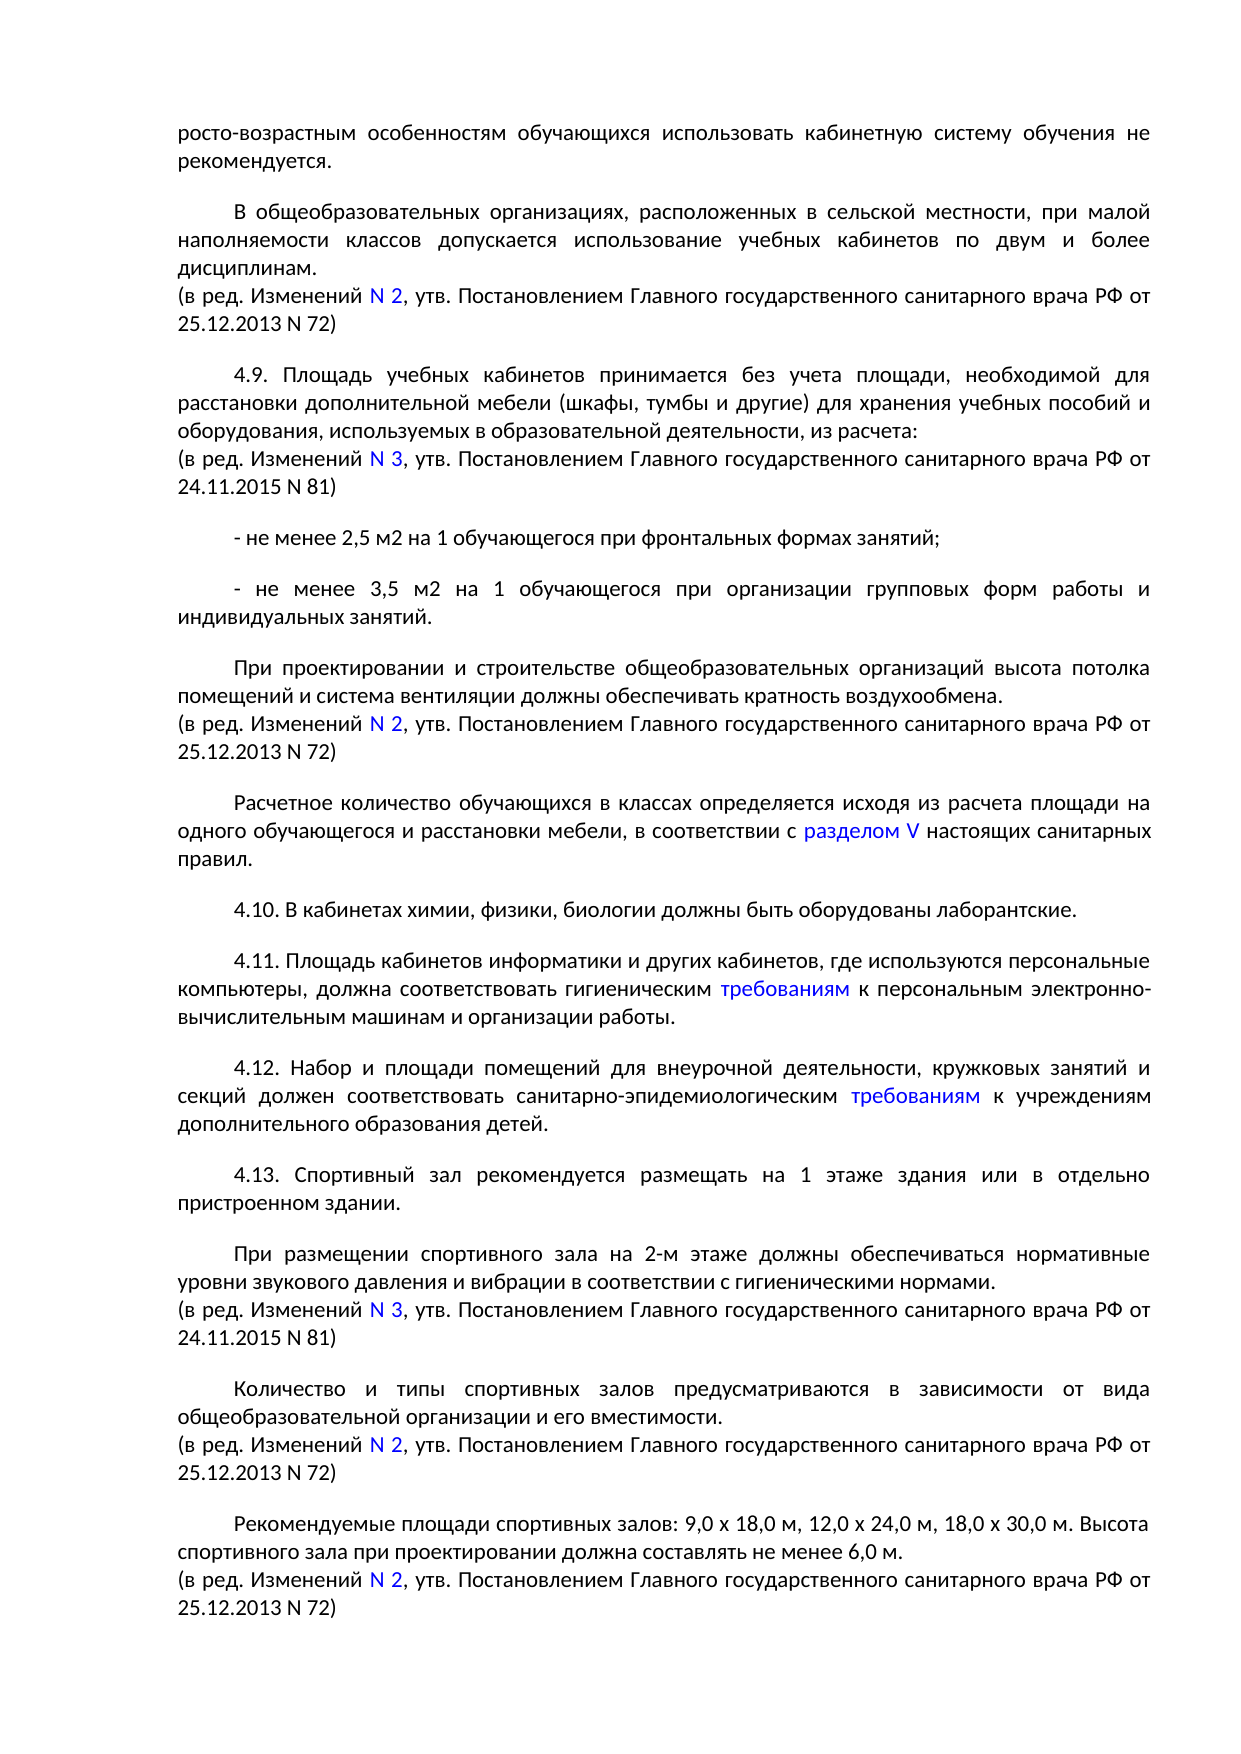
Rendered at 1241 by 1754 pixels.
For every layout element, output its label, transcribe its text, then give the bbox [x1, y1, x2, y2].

text - не менее 2,5 м2 на 1 обучающегося при фронтальных формах занятий; [177, 523, 1152, 551]
text (в ред. Изменений N 2, утв. Постановлением Главного государственного санитарного врача РФ от 25.12.2013 N 72) [177, 281, 1152, 337]
text (в ред. Изменений N 2, утв. Постановлением Главного государственного санитарного врача РФ от 25.12.2013 N 72) [177, 1565, 1152, 1621]
text 4.9. Площадь учебных кабинетов принимается без учета площади, необходимой для расстановки дополнительной мебели (шкафы, тумбы и другие) для хранения учебных пособий и оборудования, используемых в образовательной деятельности, из расчета: [177, 360, 1152, 444]
text В общеобразовательных организациях, расположенных в сельской местности, при малой наполняемости классов допускается использование учебных кабинетов по двум и более дисциплинам. [177, 197, 1152, 281]
text При размещении спортивного зала на 2-м этаже должны обеспечиваться нормативные уровни звукового давления и вибрации в соответствии с гигиеническими нормами. [177, 1239, 1152, 1295]
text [177, 118, 1152, 174]
text 4.12. Набор и площади помещений для внеурочной деятельности, кружковых занятий и секций должен соответствовать санитарно-эпидемиологическим требованиям к учреждениям дополнительного образования детей. [177, 1053, 1152, 1137]
text При проектировании и строительстве общеобразовательных организаций высота потолка помещений и система вентиляции должны обеспечивать кратность воздухообмена. [177, 653, 1152, 709]
text Расчетное количество обучающихся в классах определяется исходя из расчета площади на одного обучающегося и расстановки мебели, в соответствии с разделом V настоящих санитарных правил. [177, 788, 1152, 872]
text (в ред. Изменений N 3, утв. Постановлением Главного государственного санитарного врача РФ от 24.11.2015 N 81) [177, 1295, 1152, 1351]
text 4.10. В кабинетах химии, физики, биологии должны быть оборудованы лаборантские. [177, 895, 1152, 923]
text (в ред. Изменений N 2, утв. Постановлением Главного государственного санитарного врача РФ от 25.12.2013 N 72) [177, 709, 1152, 765]
text Количество и типы спортивных залов предусматриваются в зависимости от вида общеобразовательной организации и его вместимости. [177, 1374, 1152, 1430]
text - не менее 3,5 м2 на 1 обучающегося при организации групповых форм работы и индивидуальных занятий. [177, 574, 1152, 630]
text Рекомендуемые площади спортивных залов: 9,0 x 18,0 м, 12,0 x 24,0 м, 18,0 x 30,0 м. Высота спортивного зала при проектировании должна составлять не менее 6,0 м. [177, 1509, 1152, 1565]
text (в ред. Изменений N 2, утв. Постановлением Главного государственного санитарного врача РФ от 25.12.2013 N 72) [177, 1430, 1152, 1486]
text 4.11. Площадь кабинетов информатики и других кабинетов, где используются персональные компьютеры, должна соответствовать гигиеническим требованиям к персональным электронно-вычислительным машинам и организации работы. [177, 946, 1152, 1030]
text 4.13. Спортивный зал рекомендуется размещать на 1 этаже здания или в отдельно пристроенном здании. [177, 1160, 1152, 1216]
text (в ред. Изменений N 3, утв. Постановлением Главного государственного санитарного врача РФ от 24.11.2015 N 81) [177, 444, 1152, 500]
